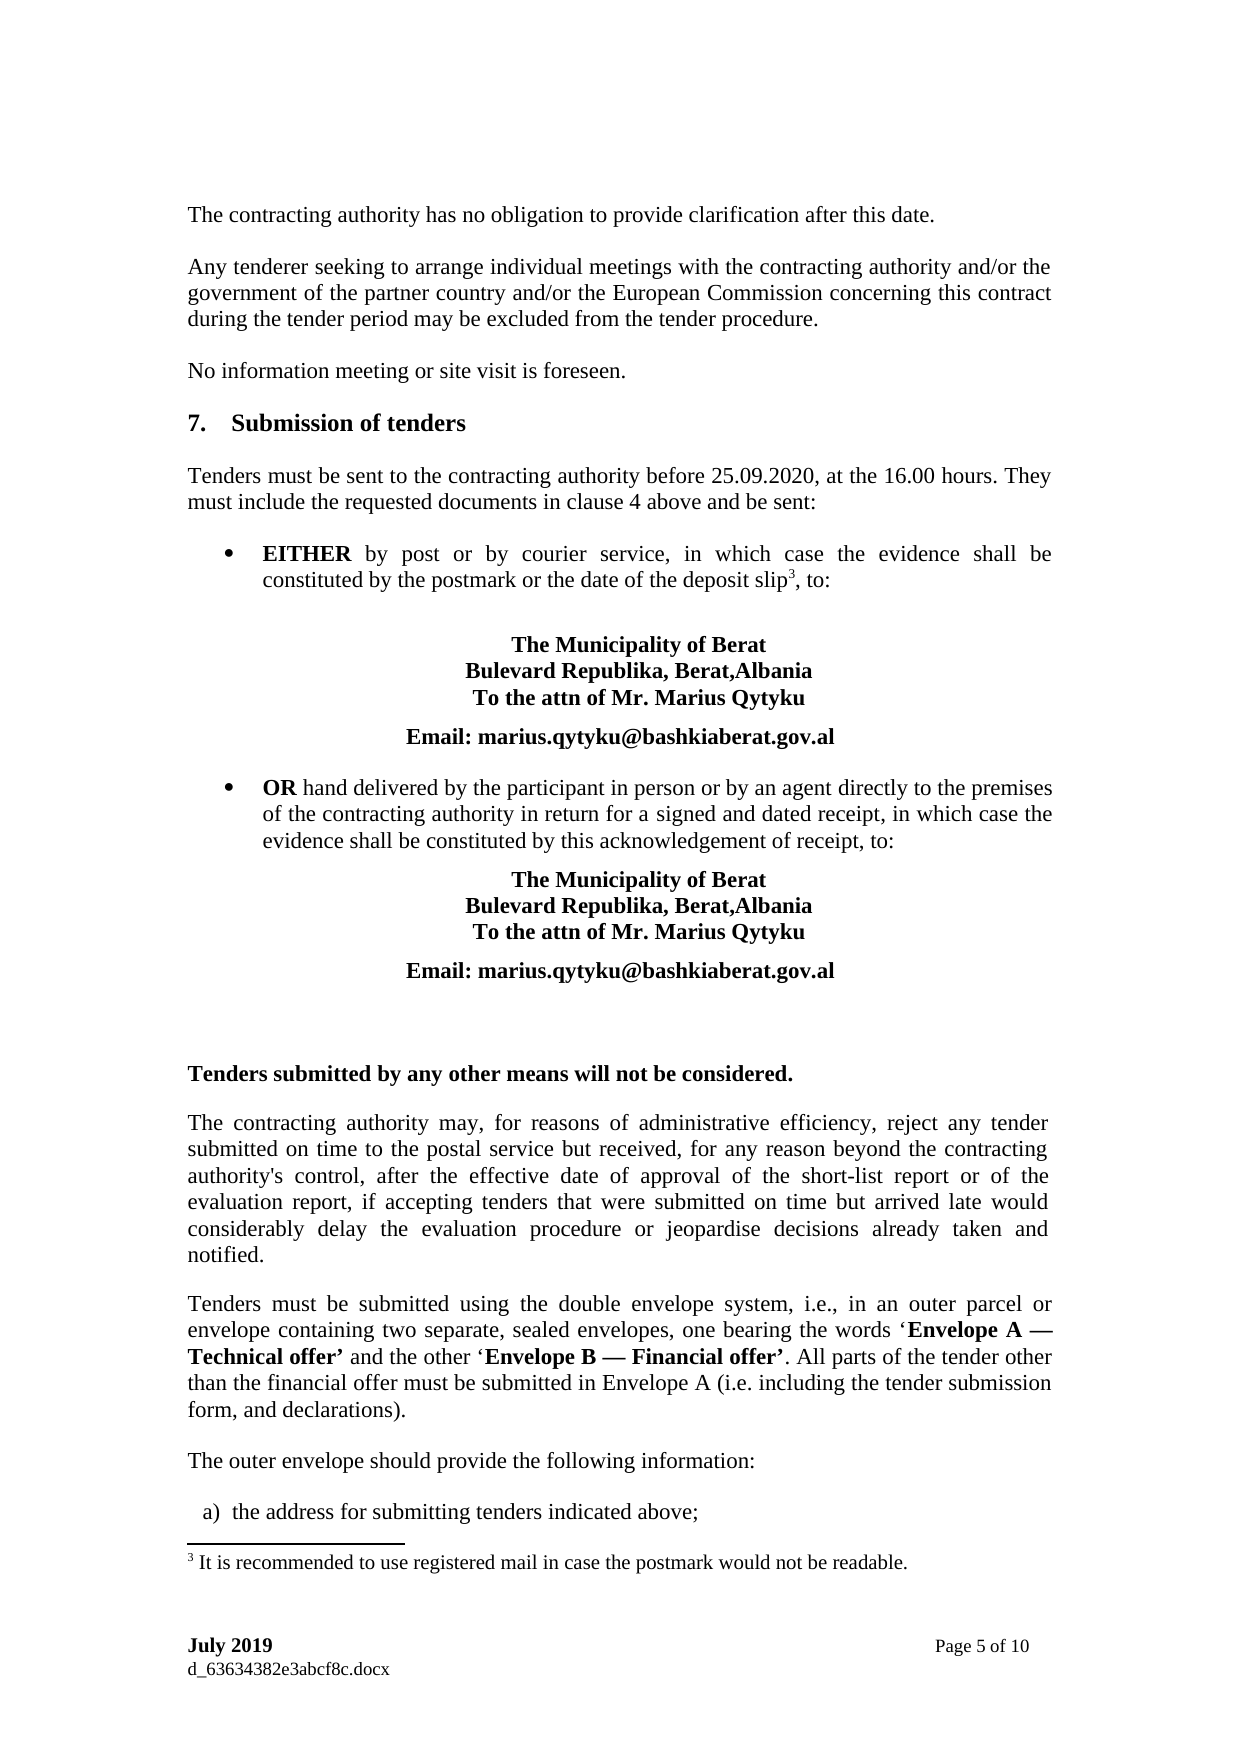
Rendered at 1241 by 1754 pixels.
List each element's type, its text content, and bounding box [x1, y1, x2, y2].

text The Municipality of Berat [225, 631, 1053, 657]
text Tenders submitted by any other means will not be considered. [187, 1060, 1053, 1086]
text Tenders must be submitted using the double envelope system, i.e., in an outer parcel or envelope containing two separate, sealed envelopes, one bearing the words ‘Envelope A — Technical offer’ and the other ‘Envelope B — Financial offer’. All parts of the tender other than the financial offer must be submitted in Envelope A (i.e. including the tender submission form, and declarations). [187, 1290, 1053, 1422]
text Any tenderer seeking to arrange individual meetings with the contracting authority and/or the government of the partner country and/or the European Commission concerning this contract during the tender period may be excluded from the tender procedure. [187, 253, 1053, 332]
text The outer envelope should provide the following information: [187, 1447, 1053, 1473]
text Tenders must be sent to the contracting authority before 25.09.2020, at the 16.00 hours. They must include the requested documents in clause 4 above and be sent: [187, 462, 1053, 514]
text The contracting authority has no obligation to provide clarification after this date. [187, 201, 1053, 228]
list OR hand delivered by the participant in person or by an agent directly to the premises of the contracting authority in return for a signed and dated receipt, in which case the evidence shall be constituted by this acknowledgement of receipt, to: [225, 774, 1053, 853]
list EITHER by post or by courier service, in which case the evidence shall be constituted by the postmark or the date of the deposit slip, to: [225, 539, 1053, 592]
text To the attn of Mr. Marius Qytyku [225, 684, 1053, 710]
text Email: marius.qytyku@bashkiaberat.gov.al [225, 957, 1015, 983]
text No information meeting or site visit is foreseen. [187, 357, 1053, 383]
text Email: marius.qytyku@bashkiaberat.gov.al [225, 723, 1015, 749]
text The Municipality of Berat [225, 866, 1053, 892]
text Bulevard Republika, Berat,Albania [225, 892, 1053, 918]
text The contracting authority may, for reasons of administrative efficiency, reject any tender submitted on time to the postal service but received, for any reason beyond the contracting authority's control, after the effective date of approval of the short-list report or of the evaluation report, if accepting tenders that were submitted on time but arrived late would considerably delay the evaluation procedure or jeopardise decisions already taken and notified. [187, 1109, 1050, 1267]
text To the attn of Mr. Marius Qytyku [225, 918, 1053, 945]
list the address for submitting tenders indicated above; [202, 1498, 1053, 1525]
list Submission of tenders [187, 408, 1053, 437]
text Bulevard Republika, Berat,Albania [225, 657, 1053, 684]
